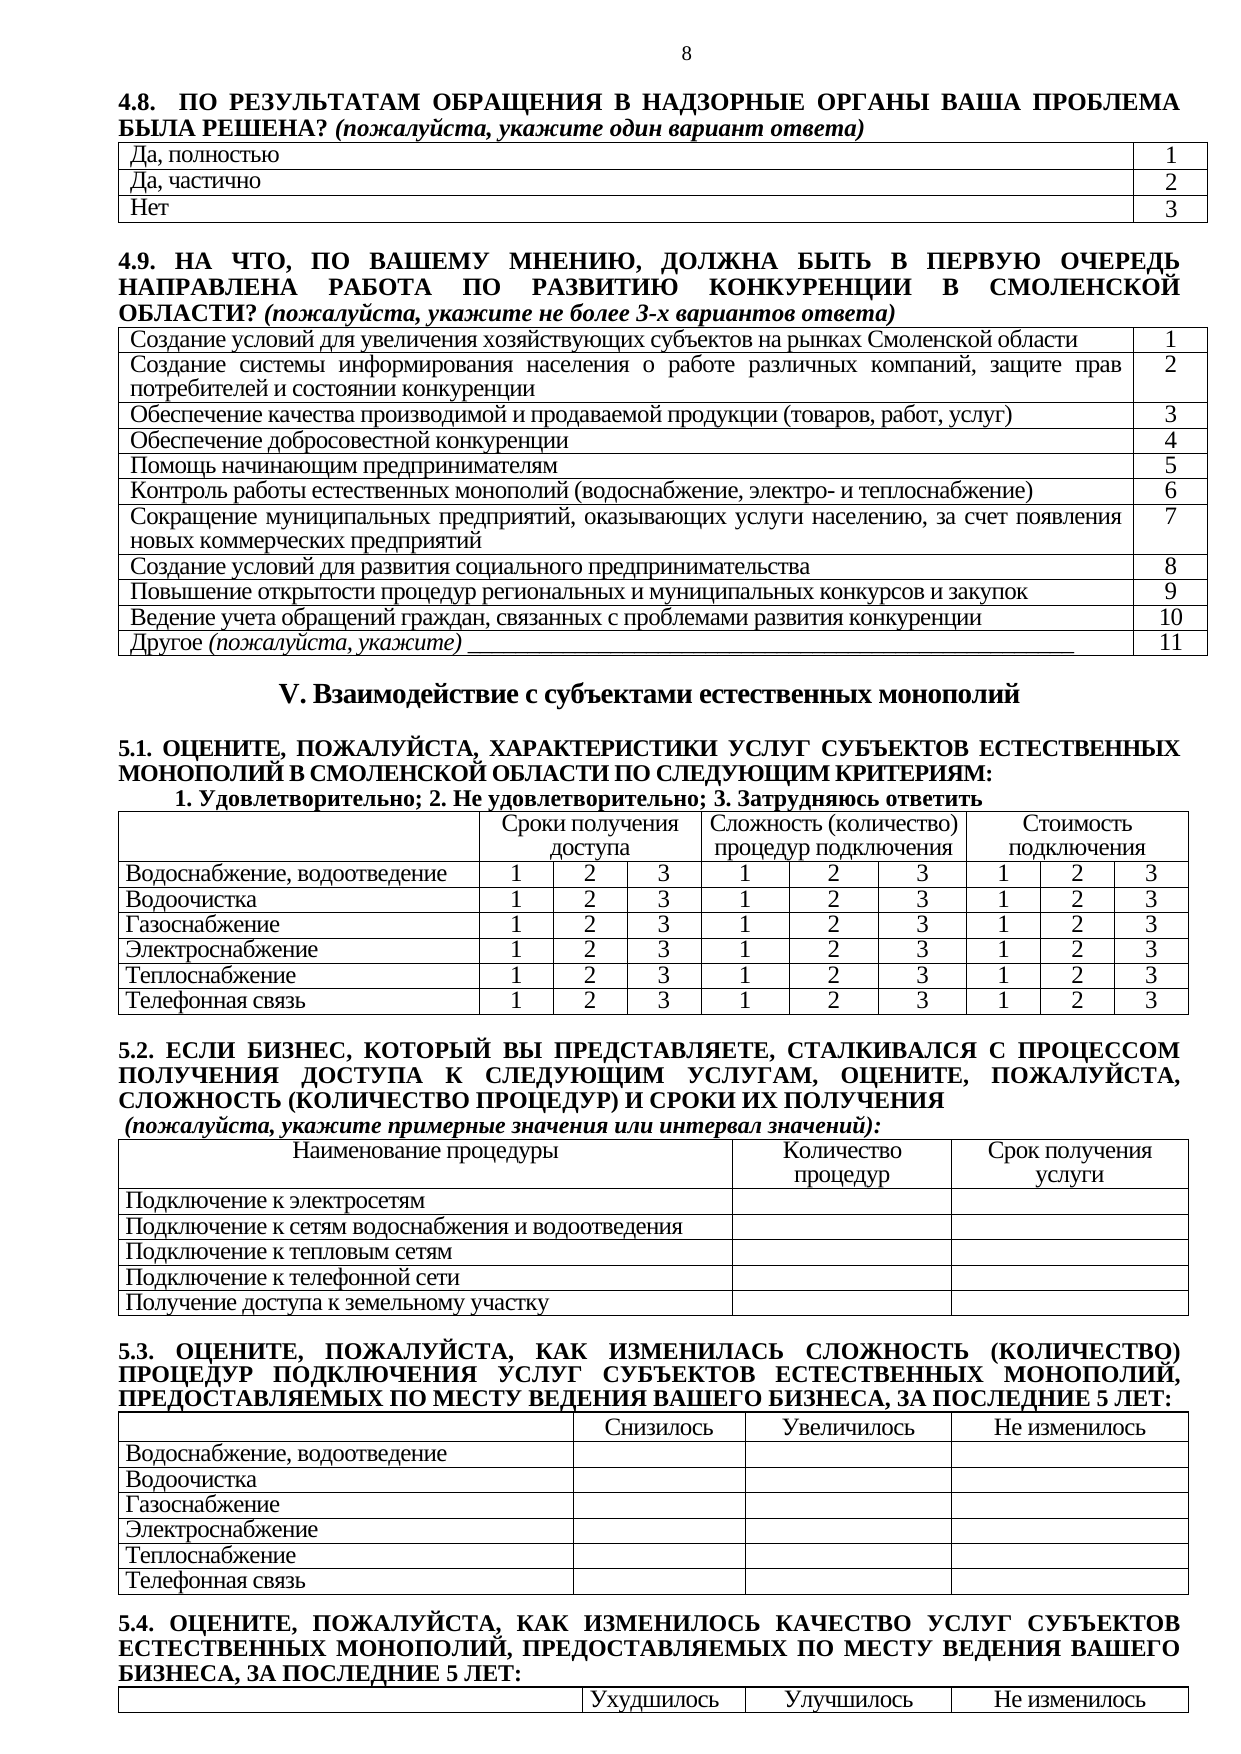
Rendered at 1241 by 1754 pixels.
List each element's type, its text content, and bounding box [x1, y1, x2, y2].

table_cell 3 [1134, 403, 1207, 427]
table_cell 1 [480, 888, 553, 912]
table_cell 2 [1134, 353, 1207, 402]
table_cell 3 [1115, 913, 1188, 937]
table_cell [952, 1189, 1188, 1214]
text 4.8. ПО РЕЗУЛЬТАТАМ ОБРАЩЕНИЯ В НАДЗОРНЫЕ ОРГАНЫ ВАША ПРОБЛЕМА БЫЛА РЕШЕНА? (пожалуйста, укажите один вариант ответа) [118, 90, 1181, 142]
table_cell 1 [702, 888, 789, 912]
table_cell [574, 1544, 745, 1568]
table_cell 1 [480, 964, 553, 988]
table_header [119, 1413, 573, 1441]
table_cell 7 [1134, 505, 1207, 554]
table_cell 3 [628, 862, 701, 887]
table_cell [952, 1569, 1188, 1594]
table_cell [574, 1442, 745, 1467]
table_cell Водоочистка [119, 1468, 573, 1492]
table_header Наименование процедуры [119, 1140, 732, 1188]
table_header Стоимость подключения [967, 812, 1188, 861]
table_header Срок получения услуги [952, 1140, 1188, 1188]
table_cell 2 [554, 964, 627, 988]
table_cell Получение доступа к земельному участку [119, 1291, 732, 1315]
table_header Количество процедур [733, 1140, 951, 1188]
table_cell 3 [628, 964, 701, 988]
table_cell [733, 1215, 951, 1239]
table_cell 6 [1134, 479, 1207, 504]
table_cell 3 [879, 888, 966, 912]
table_cell Контроль работы естественных монополий (водоснабжение, электро- и теплоснабжение) [119, 479, 1133, 504]
text 5.3. ОЦЕНИТЕ, ПОЖАЛУЙСТА, КАК ИЗМЕНИЛАСЬ СЛОЖНОСТЬ (КОЛИЧЕСТВО) ПРОЦЕДУР ПОДКЛЮЧЕНИЯ УСЛУГ СУБЪЕКТОВ ЕСТЕСТВЕННЫХ МОНОПОЛИЙ, ПРЕДОСТАВЛЯЕМЫХ ПО МЕСТУ ВЕДЕНИЯ ВАШЕГО БИЗНЕСА, ЗА ПОСЛЕДНИЕ 5 ЛЕТ: [118, 1341, 1181, 1411]
table_cell Водоочистка [119, 888, 479, 912]
table_cell 2 [554, 989, 627, 1014]
table_cell 1 [967, 964, 1040, 988]
table_cell 2 [1134, 170, 1207, 195]
table_cell 2 [554, 913, 627, 937]
table_header 1 [1134, 328, 1207, 352]
table_cell 1 [702, 964, 789, 988]
table_cell 8 [1134, 555, 1207, 579]
table_cell 3 [1134, 196, 1207, 222]
table_cell Повышение открытости процедур региональных и муниципальных конкурсов и закупок [119, 580, 1133, 604]
table_cell Создание системы информирования населения о работе различных компаний, защите прав потребителей и состоянии конкуренции [119, 353, 1133, 402]
table_cell Телефонная связь [119, 989, 479, 1014]
table_cell Теплоснабжение [119, 964, 479, 988]
table_cell 1 [480, 989, 553, 1014]
table_cell 1 [967, 888, 1040, 912]
table_cell 3 [1115, 862, 1188, 887]
table_header Улучшилось [746, 1688, 951, 1712]
table_cell 1 [702, 939, 789, 963]
table_cell [574, 1493, 745, 1517]
table_cell 3 [879, 862, 966, 887]
table_cell 2 [790, 888, 878, 912]
table_header 1 [1134, 143, 1207, 168]
table_cell [746, 1519, 951, 1543]
table_cell 2 [1041, 939, 1114, 963]
table_cell [746, 1493, 951, 1517]
table_cell 1 [480, 939, 553, 963]
table_cell 2 [554, 939, 627, 963]
table_cell Подключение к тепловым сетям [119, 1240, 732, 1264]
text 5.4. ОЦЕНИТЕ, ПОЖАЛУЙСТА, КАК ИЗМЕНИЛОСЬ КАЧЕСТВО УСЛУГ СУБЪЕКТОВ ЕСТЕСТВЕННЫХ МОНОПОЛИЙ, ПРЕДОСТАВЛЯЕМЫХ ПО МЕСТУ ВЕДЕНИЯ ВАШЕГО БИЗНЕСА, ЗА ПОСЛЕДНИЕ 5 ЛЕТ: [118, 1612, 1181, 1686]
table_cell 3 [879, 989, 966, 1014]
table_header [119, 812, 479, 861]
table_cell Подключение к электросетям [119, 1189, 732, 1214]
table_cell 3 [628, 989, 701, 1014]
table_cell [746, 1569, 951, 1594]
table_cell Подключение к телефонной сети [119, 1266, 732, 1290]
table_cell [952, 1468, 1188, 1492]
table_header Не изменилось [952, 1688, 1188, 1712]
table_cell Телефонная связь [119, 1569, 573, 1594]
table_cell [733, 1266, 951, 1290]
table_cell [952, 1240, 1188, 1264]
table_cell 3 [628, 888, 701, 912]
table_cell Электроснабжение [119, 1519, 573, 1543]
table_cell 3 [1115, 989, 1188, 1014]
table_cell [952, 1291, 1188, 1315]
text 5.2. ЕСЛИ БИЗНЕС, КОТОРЫЙ ВЫ ПРЕДСТАВЛЯЕТЕ, СТАЛКИВАЛСЯ С ПРОЦЕССОМ ПОЛУЧЕНИЯ ДОСТУПА К СЛЕДУЮЩИМ УСЛУГАМ, ОЦЕНИТЕ, ПОЖАЛУЙСТА, СЛОЖНОСТЬ (КОЛИЧЕСТВО ПРОЦЕДУР) И СРОКИ ИХ ПОЛУЧЕНИЯ [118, 1039, 1181, 1114]
table_cell Сокращение муниципальных предприятий, оказывающих услуги населению, за счет появления новых коммерческих предприятий [119, 505, 1133, 554]
table_cell 2 [1041, 964, 1114, 988]
table_cell [746, 1442, 951, 1467]
table_cell 1 [967, 913, 1040, 937]
table_cell 1 [702, 989, 789, 1014]
table_cell Теплоснабжение [119, 1544, 573, 1568]
table_cell 3 [1115, 888, 1188, 912]
table_cell Ведение учета обращений граждан, связанных с проблемами развития конкуренции [119, 606, 1133, 630]
table_cell [952, 1442, 1188, 1467]
table_cell Водоснабжение, водоотведение [119, 862, 479, 887]
table_cell 1 [702, 913, 789, 937]
table_cell 9 [1134, 580, 1207, 604]
table_header Да, полностью [119, 143, 1133, 168]
table_cell 2 [790, 939, 878, 963]
table_cell 3 [1115, 939, 1188, 963]
table_cell 1 [480, 913, 553, 937]
table_header Создание условий для увеличения хозяйствующих субъектов на рынках Смоленской области [119, 328, 1133, 352]
table_header Увеличилось [746, 1413, 951, 1441]
table_cell 1 [480, 862, 553, 887]
table_cell 2 [790, 964, 878, 988]
table_cell [574, 1468, 745, 1492]
table_cell 3 [628, 913, 701, 937]
table_cell 2 [790, 989, 878, 1014]
table_cell 2 [1041, 989, 1114, 1014]
table_cell [574, 1569, 745, 1594]
table_cell [952, 1544, 1188, 1568]
table_cell [952, 1215, 1188, 1239]
table_cell Электроснабжение [119, 939, 479, 963]
table_header Снизилось [574, 1413, 745, 1441]
table_cell 2 [790, 913, 878, 937]
table_cell [952, 1266, 1188, 1290]
table_cell Обеспечение добросовестной конкуренции [119, 429, 1133, 453]
table_cell 2 [554, 888, 627, 912]
text V. Взаимодействие с субъектами естественных монополий [118, 681, 1181, 709]
table_cell [733, 1240, 951, 1264]
table_cell [574, 1519, 745, 1543]
table_header Не изменилось [952, 1413, 1188, 1441]
table_cell Создание условий для развития социального предпринимательства [119, 555, 1133, 579]
table_cell [746, 1544, 951, 1568]
table_cell 2 [554, 862, 627, 887]
table_cell [733, 1189, 951, 1214]
table_cell 5 [1134, 454, 1207, 478]
table_cell [733, 1291, 951, 1315]
table_cell 2 [1041, 888, 1114, 912]
table_header Сложность (количество) процедур подключения [702, 812, 966, 861]
table_cell Подключение к сетям водоснабжения и водоотведения [119, 1215, 732, 1239]
table_header Ухудшилось [583, 1688, 745, 1712]
table_cell 3 [628, 939, 701, 963]
table_cell 1 [967, 939, 1040, 963]
table_cell Нет [119, 196, 1133, 222]
table_cell [746, 1468, 951, 1492]
text (пожалуйста, укажите примерные значения или интервал значений): [118, 1114, 1181, 1138]
table_cell 11 [1134, 631, 1207, 655]
table_header [119, 1688, 582, 1712]
table_header Сроки получения доступа [480, 812, 701, 861]
text 4.9. НА ЧТО, ПО ВАШЕМУ МНЕНИЮ, ДОЛЖНА БЫТЬ В ПЕРВУЮ ОЧЕРЕДЬ НАПРАВЛЕНА РАБОТА ПО РАЗВИТИЮ КОНКУРЕНЦИИ В СМОЛЕНСКОЙ ОБЛАСТИ? (пожалуйста, укажите не более 3-х вариантов ответа) [118, 249, 1181, 327]
table_cell Водоснабжение, водоотведение [119, 1442, 573, 1467]
table_cell [952, 1493, 1188, 1517]
table_cell Газоснабжение [119, 1493, 573, 1517]
table_cell 10 [1134, 606, 1207, 630]
table_cell 2 [1041, 913, 1114, 937]
text 5.1. ОЦЕНИТЕ, ПОЖАЛУЙСТА, ХАРАКТЕРИСТИКИ УСЛУГ СУБЪЕКТОВ ЕСТЕСТВЕННЫХ МОНОПОЛИЙ В СМОЛЕНСКОЙ ОБЛАСТИ ПО СЛЕДУЮЩИМ КРИТЕРИЯМ: [118, 737, 1181, 786]
table_cell 3 [879, 939, 966, 963]
table_cell Газоснабжение [119, 913, 479, 937]
table_cell [952, 1519, 1188, 1543]
table_cell 1 [702, 862, 789, 887]
table_cell 2 [790, 862, 878, 887]
table_cell 1 [967, 989, 1040, 1014]
table_cell 3 [879, 964, 966, 988]
table_cell Другое (пожалуйста, укажите) ___________________________________________________ [119, 631, 1133, 655]
table_cell 3 [1115, 964, 1188, 988]
table_cell 3 [879, 913, 966, 937]
table_cell 4 [1134, 429, 1207, 453]
table_cell Да, частично [119, 170, 1133, 195]
text 1. Удовлетворительно; 2. Не удовлетворительно; 3. Затрудняюсь ответить [118, 786, 1181, 811]
table_cell 2 [1041, 862, 1114, 887]
table_cell Обеспечение качества производимой и продаваемой продукции (товаров, работ, услуг) [119, 403, 1133, 427]
table_cell Помощь начинающим предпринимателям [119, 454, 1133, 478]
table_cell 1 [967, 862, 1040, 887]
